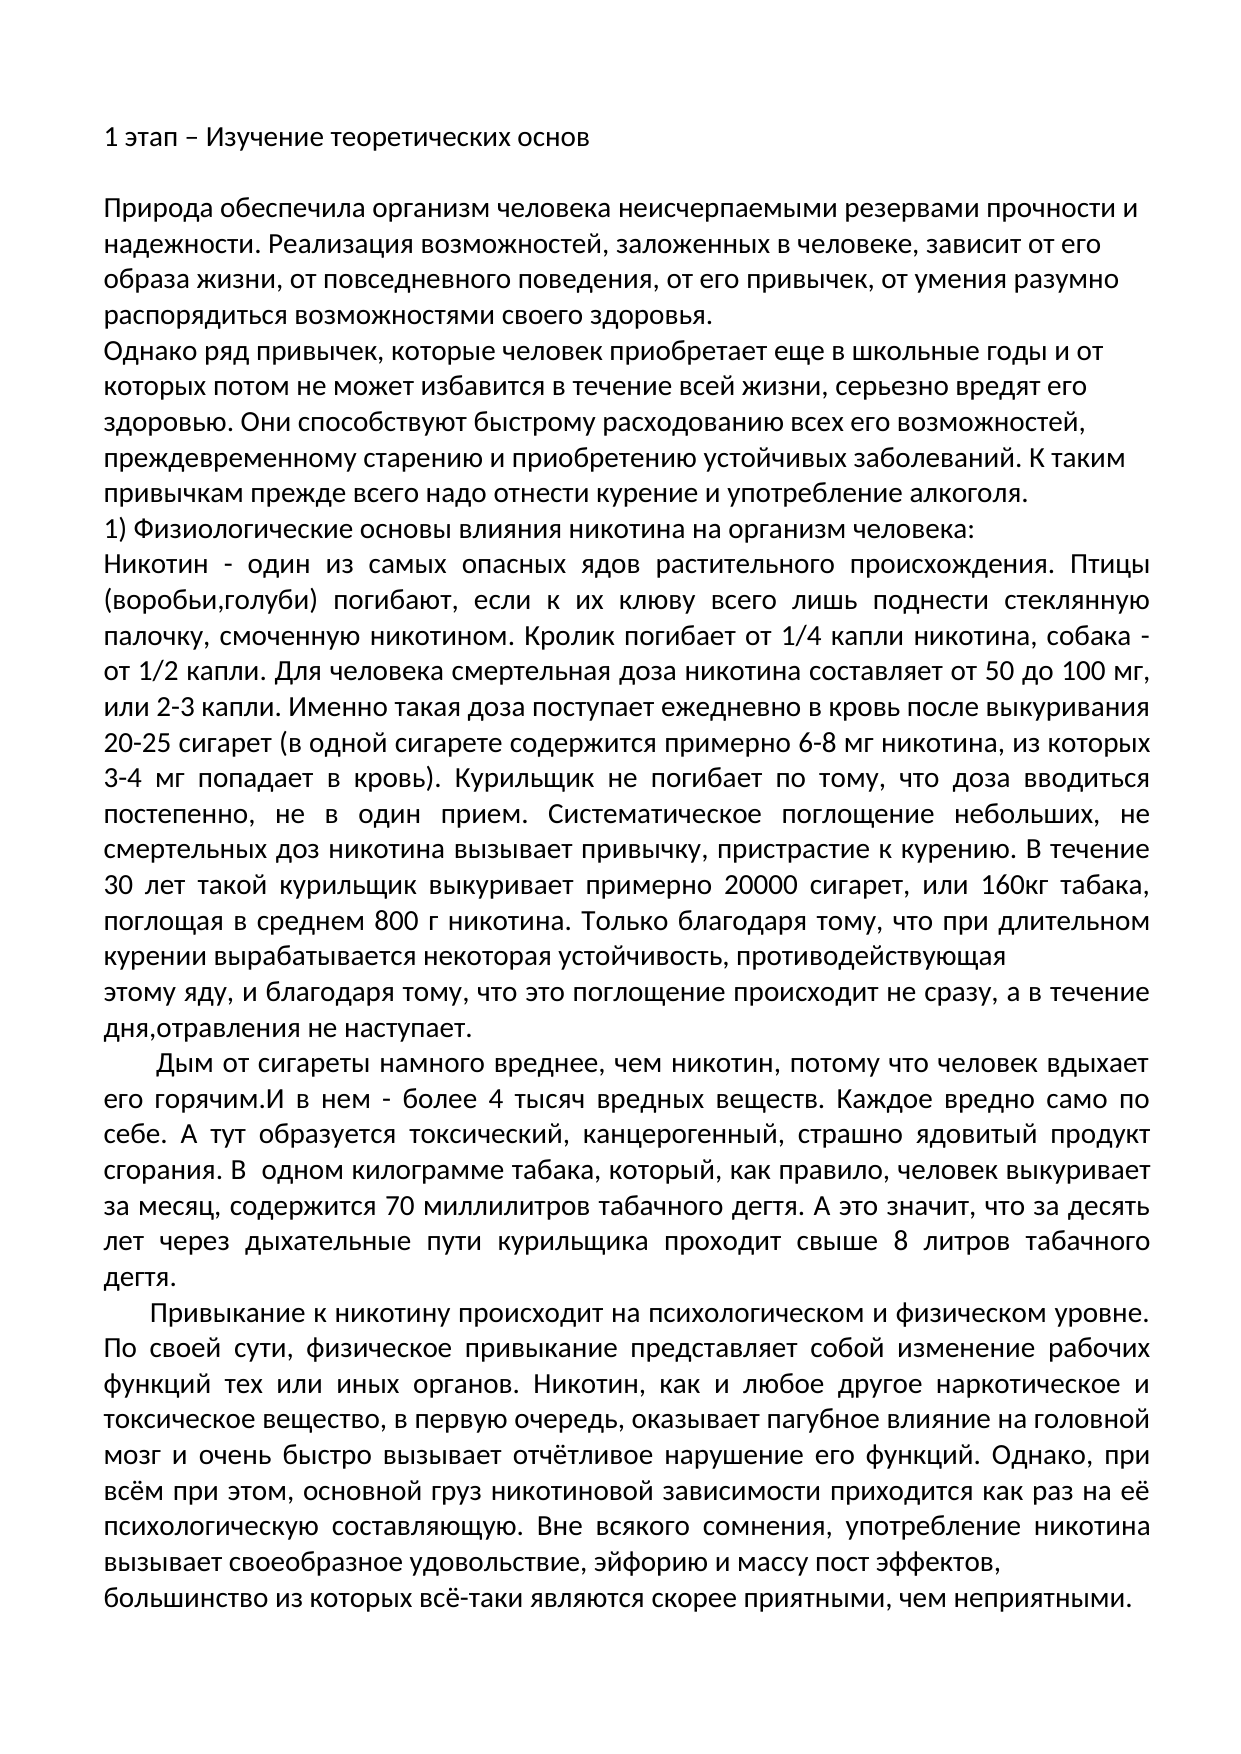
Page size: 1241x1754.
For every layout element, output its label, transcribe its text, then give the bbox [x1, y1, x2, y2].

text Никотин - один из самых опасных ядов растительного происхождения. Птицы (воробьи,голуби) погибают, если к их клюву всего лишь поднести стеклянную палочку, смоченную никотином. Кролик погибает от 1/4 капли никотина, собака - от 1/2 капли. Для человека смертельная доза никотина составляет от 50 до 100 мг, или 2-3 капли. Именно такая доза поступает ежедневно в кровь после выкуривания 20-25 сигарет (в одной сигарете содержится примерно 6-8 мг никотина, из которых 3-4 мг попадает в кровь). Курильщик не погибает по тому, что доза вводиться постепенно, не в один прием. Систематическое поглощение небольших, не смертельных доз никотина вызывает привычку, пристрастие к курению. В течение 30 лет такой курильщик выкуривает примерно 20000 сигарет, или 160кг табака, поглощая в среднем 800 г никотина. Только благодаря тому, что при длительном курении вырабатывается некоторая устойчивость, противодействующая [103, 546, 1152, 973]
text надежности. Реализация возможностей, заложенных в человеке, зависит от его [103, 225, 1152, 261]
text распорядиться возможностями своего здоровья. [103, 296, 1152, 332]
text Дым от сигареты намного вреднее, чем никотин, потому что человек вдыхает его горячим.И в нем - более 4 тысяч вредных веществ. Каждое вредно само по себе. А тут образуется токсический, канцерогенный, страшно ядовитый продукт сгорания. В одном килограмме табака, который, как правило, человек выкуривает за месяц, содержится 70 миллилитров табачного дегтя. А это значит, что за десять лет через дыхательные пути курильщика проходит свыше 8 литров табачного дегтя. [103, 1044, 1152, 1294]
text Однако ряд привычек, которые человек приобретает еще в школьные годы и от [103, 332, 1152, 367]
text которых потом не может избавится в течение всей жизни, серьезно вредят его [103, 367, 1152, 403]
text большинство из которых всё-таки являются скорее приятными, чем неприятными. [103, 1579, 1152, 1614]
text 1 этап – Изучение теоретических основ [103, 118, 1152, 154]
text образа жизни, от повседневного поведения, от его привычек, от умения разумно [103, 261, 1152, 296]
text привычкам прежде всего надо отнести курение и употребление алкоголя. [103, 474, 1152, 510]
text этому яду, и благодаря тому, что это поглощение происходит не сразу, а в течение дня,отравления не наступает. [103, 973, 1152, 1044]
text 1) Физиологические основы влияния никотина на организм человека: [103, 510, 1152, 546]
text Привыкание к никотину происходит на психологическом и физическом уровне. По своей сути, физическое привыкание представляет собой изменение рабочих функций тех или иных органов. Никотин, как и любое другое наркотическое и токсическое вещество, в первую очередь, оказывает пагубное влияние на головной мозг и очень быстро вызывает отчётливое нарушение его функций. Однако, при всём при этом, основной груз никотиновой зависимости приходится как раз на её психологическую составляющую. Вне всякого сомнения, употребление никотина вызывает своеобразное удовольствие, эйфорию и массу пост эффектов, [103, 1294, 1152, 1579]
text преждевременному старению и приобретению устойчивых заболеваний. К таким [103, 439, 1152, 474]
text Природа обеспечила организм человека неисчерпаемыми резервами прочности и [103, 189, 1152, 225]
text здоровью. Они способствуют быстрому расходованию всех его возможностей, [103, 403, 1152, 439]
